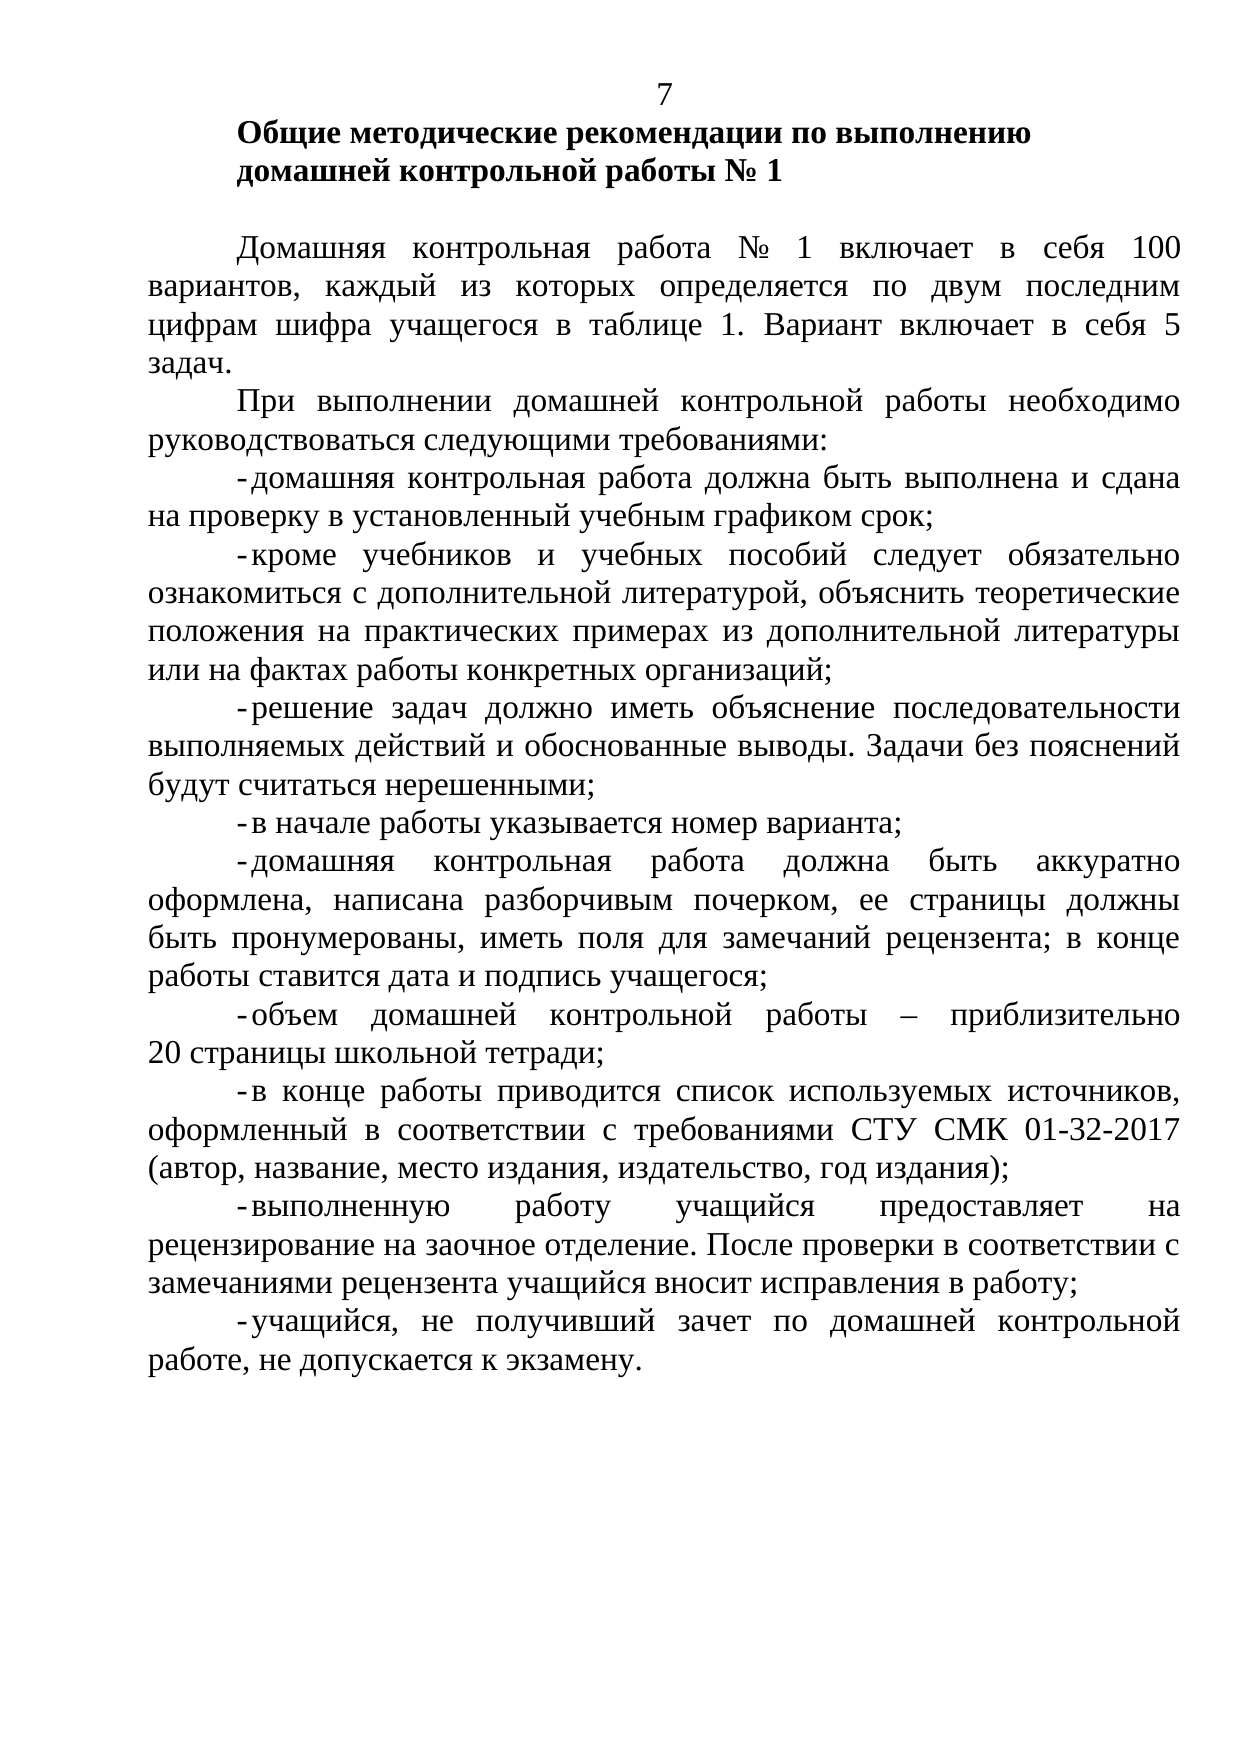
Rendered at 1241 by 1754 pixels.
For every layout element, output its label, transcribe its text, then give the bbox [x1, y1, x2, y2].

text Домашняя контрольная работа № 1 включает в себя 100 вариантов, каждый из которых определяется по двум последним цифрам шифра учащегося в таблице 1. Вариант включает в себя 5 задач. [148, 227, 1181, 381]
text домашней контрольной работы № 1 [148, 151, 1181, 189]
text Общие методические рекомендации по выполнению [148, 112, 1181, 151]
list домашняя контрольная работа должна быть выполнена и сдана на проверку в установленный учебным графиком срок; [148, 457, 1181, 534]
list объем домашней контрольной работы – приблизительно 20 страницы школьной тетради; [148, 994, 1181, 1071]
list выполненную работу учащийся предоставляет на рецензирование на заочное отделение. После проверки в соответствии с замечаниями рецензента учащийся вносит исправления в работу; [148, 1186, 1181, 1301]
list в конце работы приводится список используемых источников, оформленный в соответствии с требованиями СТУ СМК 01-32-2017 (автор, название, место издания, издательство, год издания); [148, 1071, 1181, 1186]
list домашняя контрольная работа должна быть аккуратно оформлена, написана разборчивым почерком, ее страницы должны быть пронумерованы, иметь поля для замечаний рецензента; в конце работы ставится дата и подпись учащегося; [148, 841, 1181, 994]
list кроме учебников и учебных пособий следует обязательно ознакомиться с дополнительной литературой, объяснить теоретические положения на практических примерах из дополнительной литературы или на фактах работы конкретных организаций; [148, 534, 1181, 687]
list учащийся, не получивший зачет по домашней контрольной работе, не допускается к экзамену. [148, 1301, 1181, 1377]
list в начале работы указывается номер варианта; [148, 802, 1181, 841]
list решение задач должно иметь объяснение последовательности выполняемых действий и обоснованные выводы. Задачи без пояснений будут считаться нерешенными; [148, 687, 1181, 802]
text При выполнении домашней контрольной работы необходимо руководствоваться следующими требованиями: [148, 381, 1181, 457]
